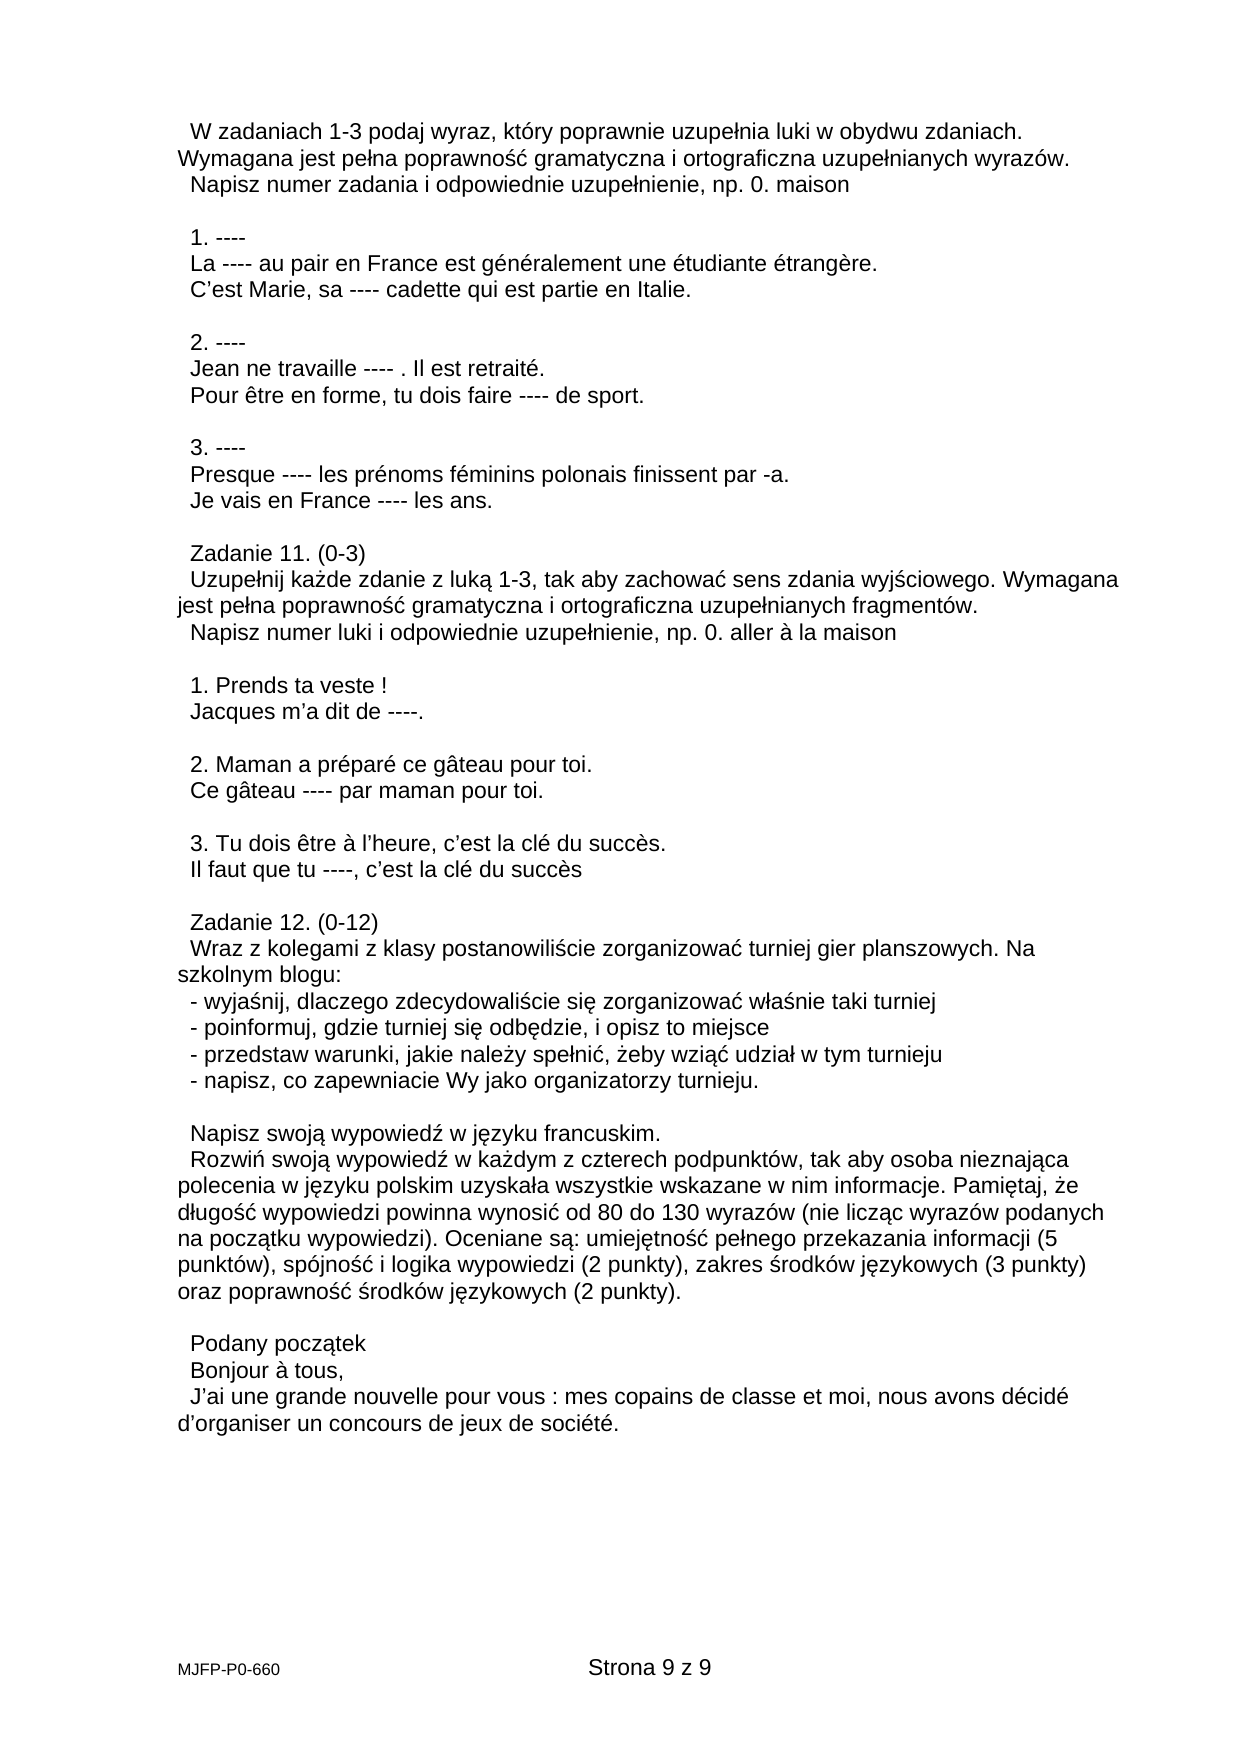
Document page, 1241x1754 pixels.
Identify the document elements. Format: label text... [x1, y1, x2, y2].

text 2. Maman a préparé ce gâteau pour toi. [177, 751, 1122, 777]
text Zadanie 11. (0-3) [177, 540, 1122, 566]
text Napisz swoją wypowiedź w języku francuskim. [177, 1119, 1122, 1146]
text Jean ne travaille ---- . Il est retraité. [177, 355, 1122, 382]
text Bonjour à tous, [177, 1357, 1122, 1383]
text Uzupełnij każde zdanie z luką 1-3, tak aby zachować sens zdania wyjściowego. Wymagana jest pełna poprawność gramatyczna i ortograficzna uzupełnianych fragmentów. [177, 566, 1122, 619]
text 2. ---- [177, 329, 1122, 355]
text - napisz, co zapewniacie Wy jako organizatorzy turnieju. [177, 1067, 1122, 1093]
text La ---- au pair en France est généralement une étudiante étrangère. [177, 250, 1122, 276]
text - poinformuj, gdzie turniej się odbędzie, i opisz to miejsce [177, 1014, 1122, 1041]
text Ce gâteau ---- par maman pour toi. [177, 777, 1122, 803]
text Rozwiń swoją wypowiedź w każdym z czterech podpunktów, tak aby osoba nieznająca polecenia w języku polskim uzyskała wszystkie wskazane w nim informacje. Pamiętaj, że długość wypowiedzi powinna wynosić od 80 do 130 wyrazów (nie licząc wyrazów podanych na początku wypowiedzi). Oceniane są: umiejętność pełnego przekazania informacji (5 punktów), spójność i logika wypowiedzi (2 punkty), zakres środków językowych (3 punkty) oraz poprawność środków językowych (2 punkty). [177, 1146, 1122, 1304]
text Podany początek [177, 1330, 1122, 1357]
text - wyjaśnij, dlaczego zdecydowaliście się zorganizować właśnie taki turniej [177, 988, 1122, 1014]
text Je vais en France ---- les ans. [177, 487, 1122, 513]
text 1. ---- [177, 223, 1122, 250]
text Presque ---- les prénoms féminins polonais finissent par -a. [177, 461, 1122, 487]
text Napisz numer luki i odpowiednie uzupełnienie, np. 0. aller à la maison [177, 619, 1122, 645]
text Il faut que tu ----, c’est la clé du succès [177, 856, 1122, 882]
text C’est Marie, sa ---- cadette qui est partie en Italie. [177, 276, 1122, 303]
text - przedstaw warunki, jakie należy spełnić, żeby wziąć udział w tym turnieju [177, 1041, 1122, 1067]
text Wraz z kolegami z klasy postanowiliście zorganizować turniej gier planszowych. Na szkolnym blogu: [177, 935, 1122, 988]
text 3. ---- [177, 434, 1122, 461]
text 3. Tu dois être à l’heure, c’est la clé du succès. [177, 830, 1122, 856]
text Zadanie 12. (0-12) [177, 909, 1122, 935]
text Jacques m’a dit de ----. [177, 698, 1122, 724]
text W zadaniach 1-3 podaj wyraz, który poprawnie uzupełnia luki w obydwu zdaniach. Wymagana jest pełna poprawność gramatyczna i ortograficzna uzupełnianych wyrazów. [177, 118, 1122, 171]
text 1. Prends ta veste ! [177, 672, 1122, 698]
text J’ai une grande nouvelle pour vous : mes copains de classe et moi, nous avons décidé d’organiser un concours de jeux de société. [177, 1383, 1122, 1436]
text Napisz numer zadania i odpowiednie uzupełnienie, np. 0. maison [177, 171, 1122, 197]
text Pour être en forme, tu dois faire ---- de sport. [177, 382, 1122, 408]
